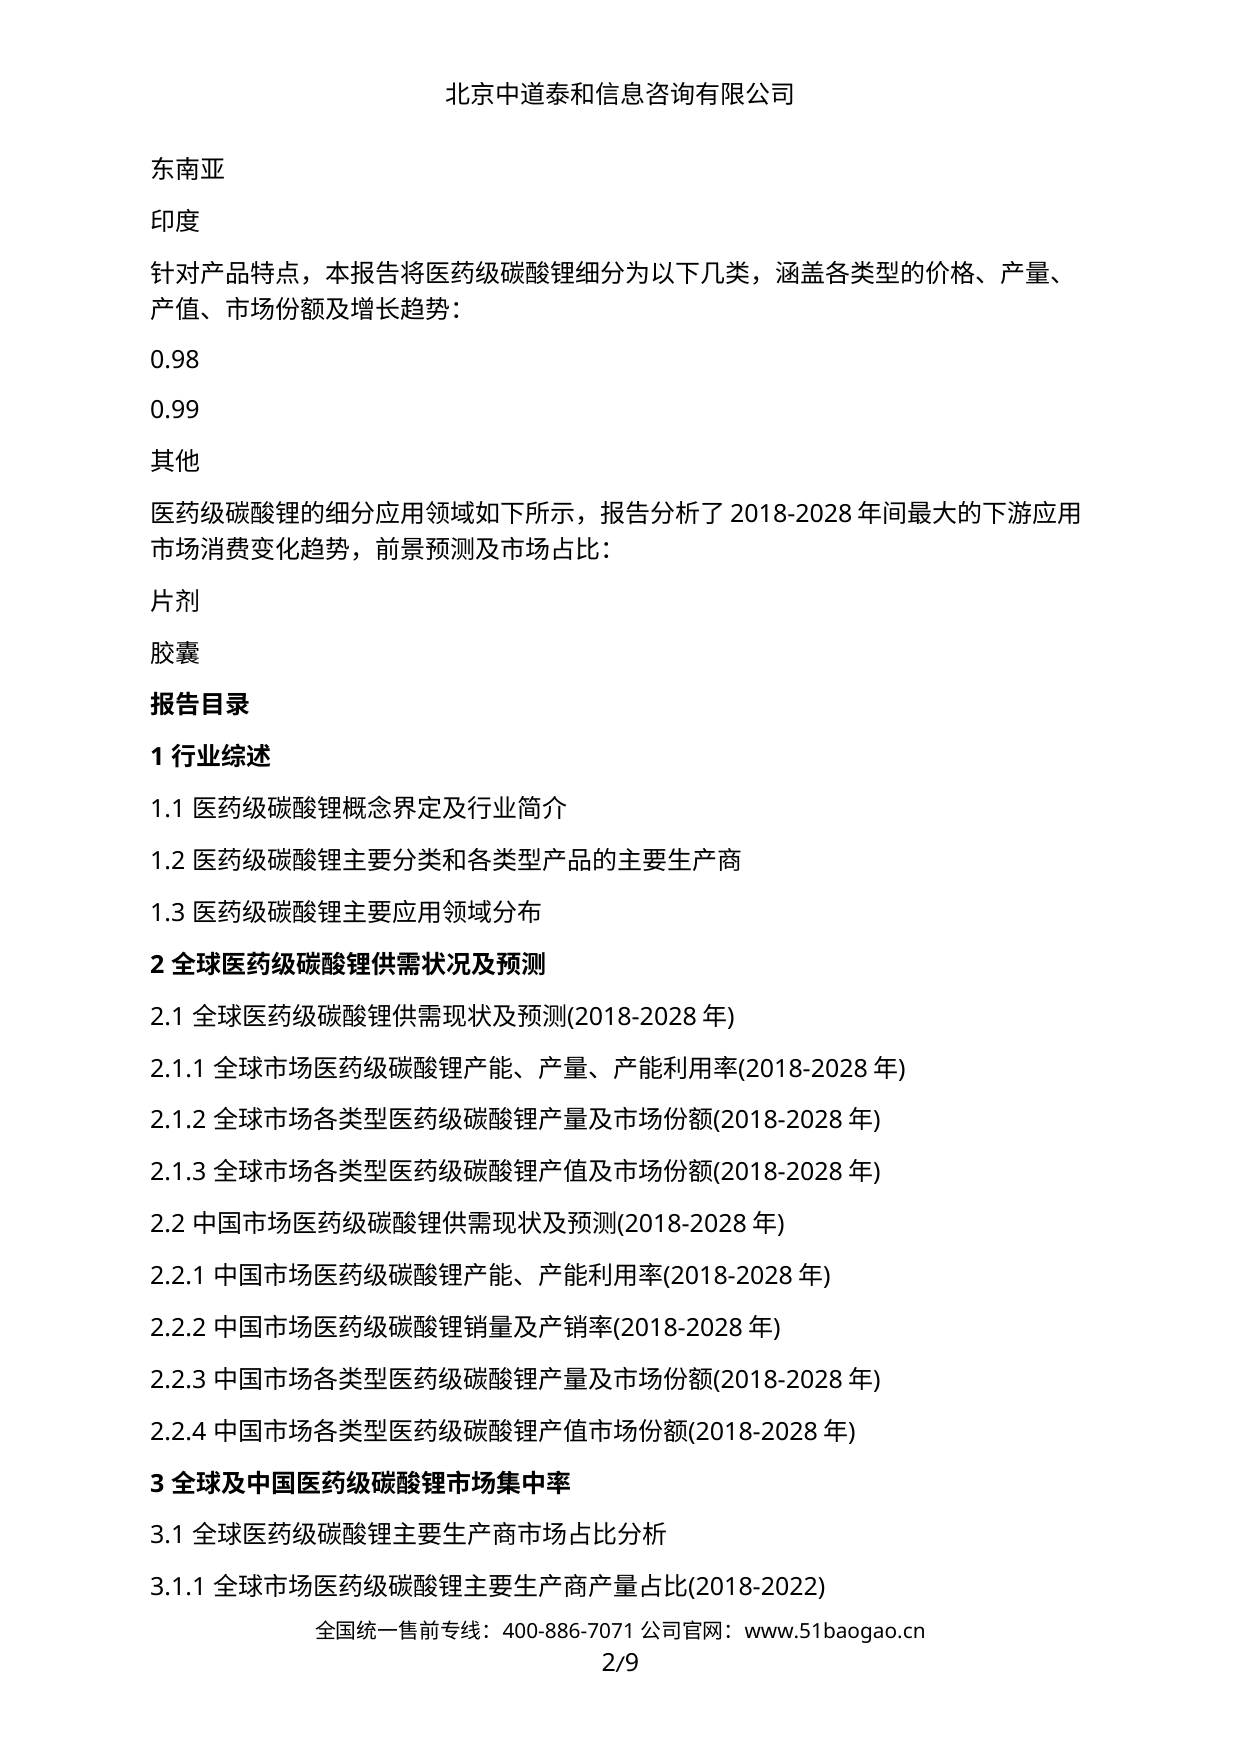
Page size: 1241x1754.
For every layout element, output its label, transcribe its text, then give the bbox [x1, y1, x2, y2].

text 2.1.3 全球市场各类型医药级碳酸锂产值及市场份额(2018-2028年) [150, 1152, 1090, 1188]
text 3 全球及中国医药级碳酸锂市场集中率 [150, 1463, 1090, 1499]
text 胶囊 [150, 633, 1090, 669]
text 片剂 [150, 581, 1090, 617]
text 2.2.4 中国市场各类型医药级碳酸锂产值市场份额(2018-2028年) [150, 1411, 1090, 1447]
text 2.2.2 中国市场医药级碳酸锂销量及产销率(2018-2028年) [150, 1307, 1090, 1344]
text 2.1.2 全球市场各类型医药级碳酸锂产量及市场份额(2018-2028年) [150, 1100, 1090, 1136]
text 1 行业综述 [150, 737, 1090, 773]
text 1.3 医药级碳酸锂主要应用领域分布 [150, 892, 1090, 929]
text 印度 [150, 202, 1090, 238]
text 医药级碳酸锂的细分应用领域如下所示，报告分析了2018-2028年间最大的下游应用市场消费变化趋势，前景预测及市场占比： [150, 493, 1090, 566]
text 2.1.1 全球市场医药级碳酸锂产能、产量、产能利用率(2018-2028年) [150, 1048, 1090, 1084]
text 其他 [150, 441, 1090, 477]
text 2 全球医药级碳酸锂供需状况及预测 [150, 944, 1090, 981]
text 报告目录 [150, 685, 1090, 721]
text 2.1 全球医药级碳酸锂供需现状及预测(2018-2028年) [150, 996, 1090, 1032]
text 2.2 中国市场医药级碳酸锂供需现状及预测(2018-2028年) [150, 1204, 1090, 1240]
text 3.1 全球医药级碳酸锂主要生产商市场占比分析 [150, 1515, 1090, 1551]
text 东南亚 [150, 150, 1090, 186]
text 2.2.3 中国市场各类型医药级碳酸锂产量及市场份额(2018-2028年) [150, 1359, 1090, 1396]
text 3.1.1 全球市场医药级碳酸锂主要生产商产量占比(2018-2022) [150, 1567, 1090, 1603]
text 1.1 医药级碳酸锂概念界定及行业简介 [150, 789, 1090, 825]
text 0.99 [150, 392, 1090, 426]
text 0.98 [150, 342, 1090, 376]
text 1.2 医药级碳酸锂主要分类和各类型产品的主要生产商 [150, 841, 1090, 877]
text 2.2.1 中国市场医药级碳酸锂产能、产能利用率(2018-2028年) [150, 1256, 1090, 1292]
text 针对产品特点，本报告将医药级碳酸锂细分为以下几类，涵盖各类型的价格、产量、产值、市场份额及增长趋势： [150, 254, 1090, 326]
